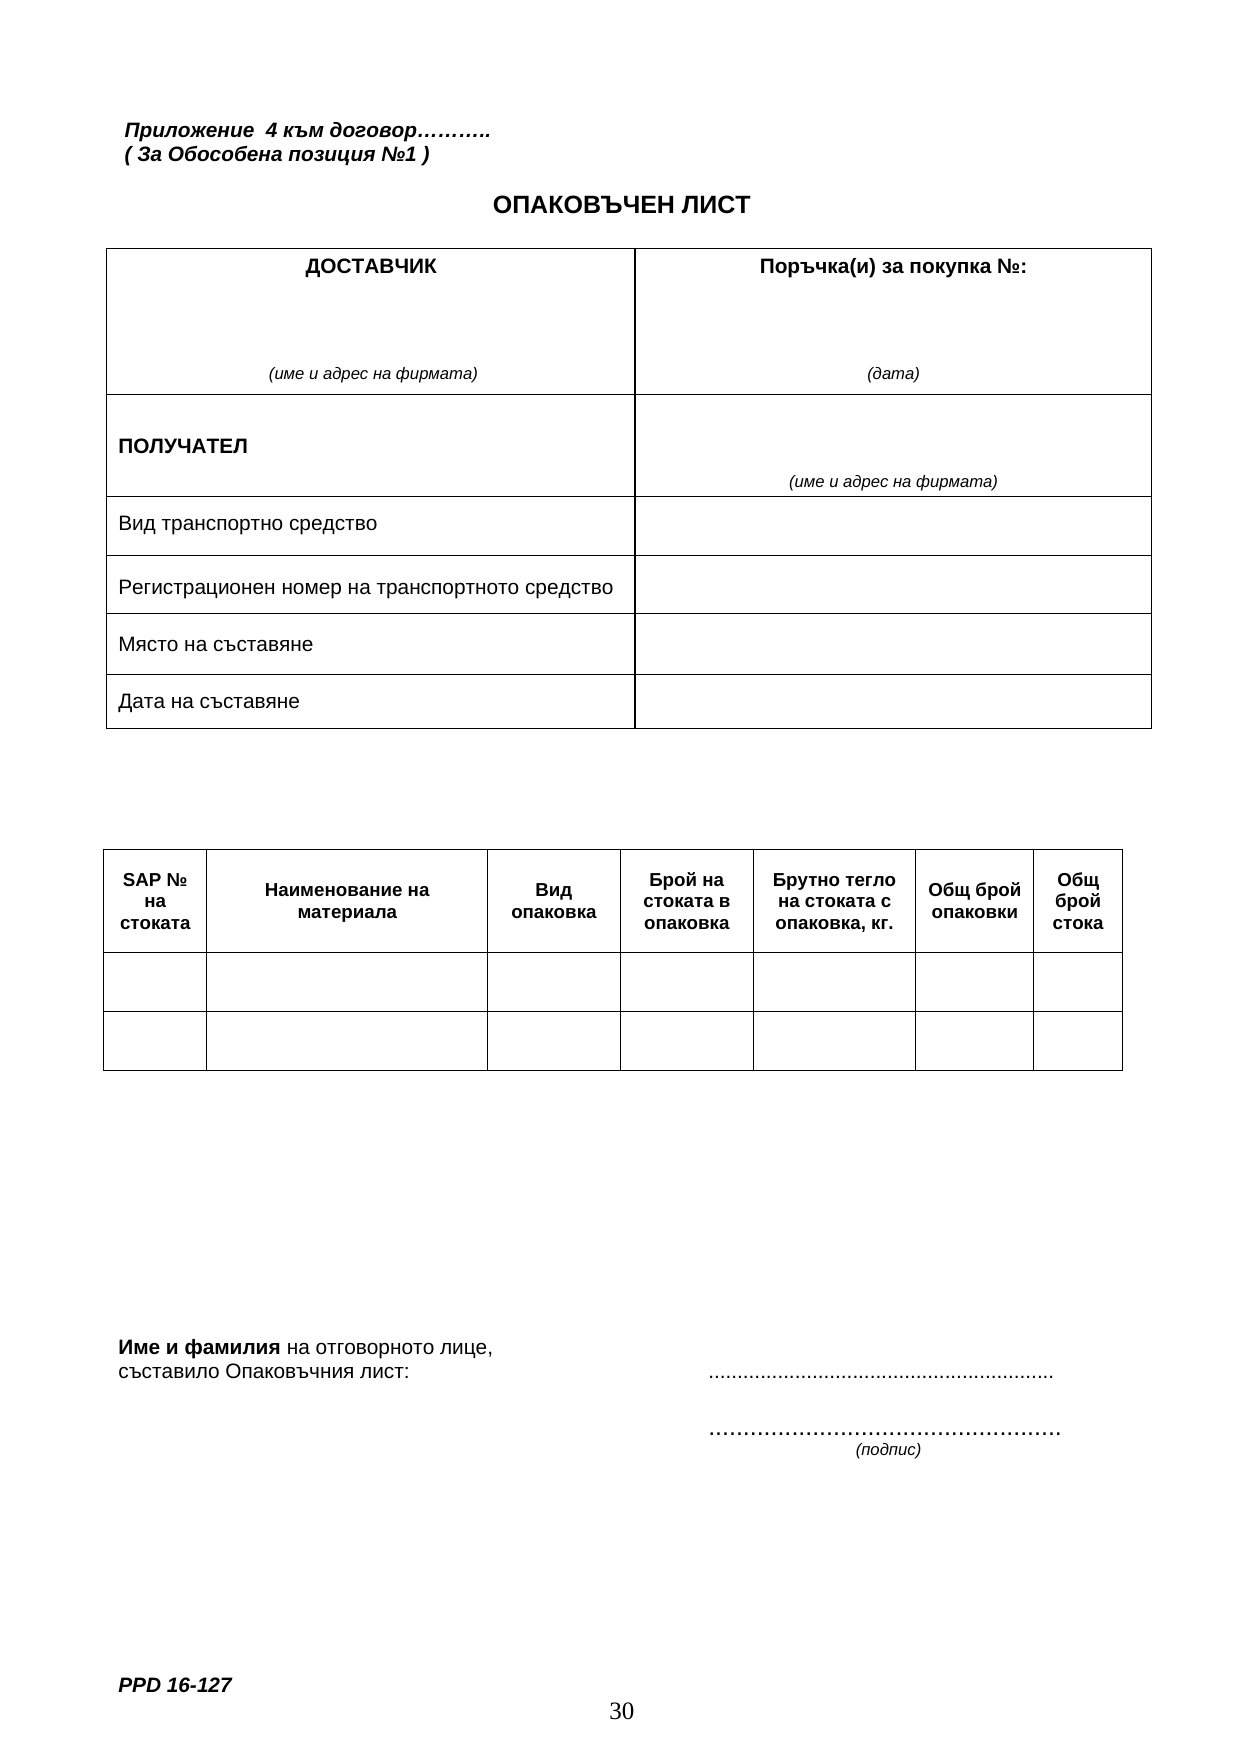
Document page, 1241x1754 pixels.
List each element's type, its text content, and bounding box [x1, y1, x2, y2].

table_cell [636, 675, 1151, 728]
table_cell [636, 497, 1151, 555]
text съставило Опаковъчния лист: ............................................................ [118, 1359, 1125, 1383]
table_header Общ брой опаковки [916, 850, 1033, 952]
table_header SAP № на стоката [104, 850, 206, 952]
table_header Брой на стоката в опаковка [621, 850, 753, 952]
table_header Вид опаковка [488, 850, 620, 952]
table_cell [621, 1012, 753, 1070]
text ОПАКОВЪЧЕН ЛИСТ [118, 190, 1125, 219]
table_cell [488, 953, 620, 1011]
table_cell [754, 953, 915, 1011]
text (подпис) [118, 1440, 1125, 1459]
table_cell [207, 1012, 487, 1070]
table_header Брутно тегло на стоката с опаковка, кг. [754, 850, 915, 952]
table_cell [636, 614, 1151, 674]
table_header Наименование на материала [207, 850, 487, 952]
table_header ДОСТАВЧИК (име и адрес на фирмата) [107, 249, 634, 394]
table_cell (име и адрес на фирмата) [636, 395, 1151, 496]
table_cell [1034, 1012, 1122, 1070]
table_cell [104, 953, 206, 1011]
table_cell [207, 953, 487, 1011]
table_cell [754, 1012, 915, 1070]
table_cell [916, 1012, 1033, 1070]
table_header Общ брой стока [1034, 850, 1122, 952]
table_cell Вид транспортно средство [107, 497, 634, 555]
text ................................................... [118, 1411, 1125, 1440]
table_cell [104, 1012, 206, 1070]
table_cell [488, 1012, 620, 1070]
table_cell Място на съставяне [107, 614, 634, 674]
table_cell Регистрационен номер на транспортното средство [107, 556, 634, 613]
text Име и фамилия на отговорното лице, [118, 1335, 1125, 1359]
table_header Поръчка(и) за покупка №: (дата) [636, 249, 1151, 394]
table_cell [1034, 953, 1122, 1011]
table_cell [636, 556, 1151, 613]
table_cell [621, 953, 753, 1011]
text Приложение 4 към договор……….. ( За Обособена позиция №1 ) [124, 118, 1125, 166]
table_cell ПОЛУЧАТЕЛ [107, 395, 634, 496]
table_cell Дата на съставяне [107, 675, 634, 728]
table_cell [916, 953, 1033, 1011]
